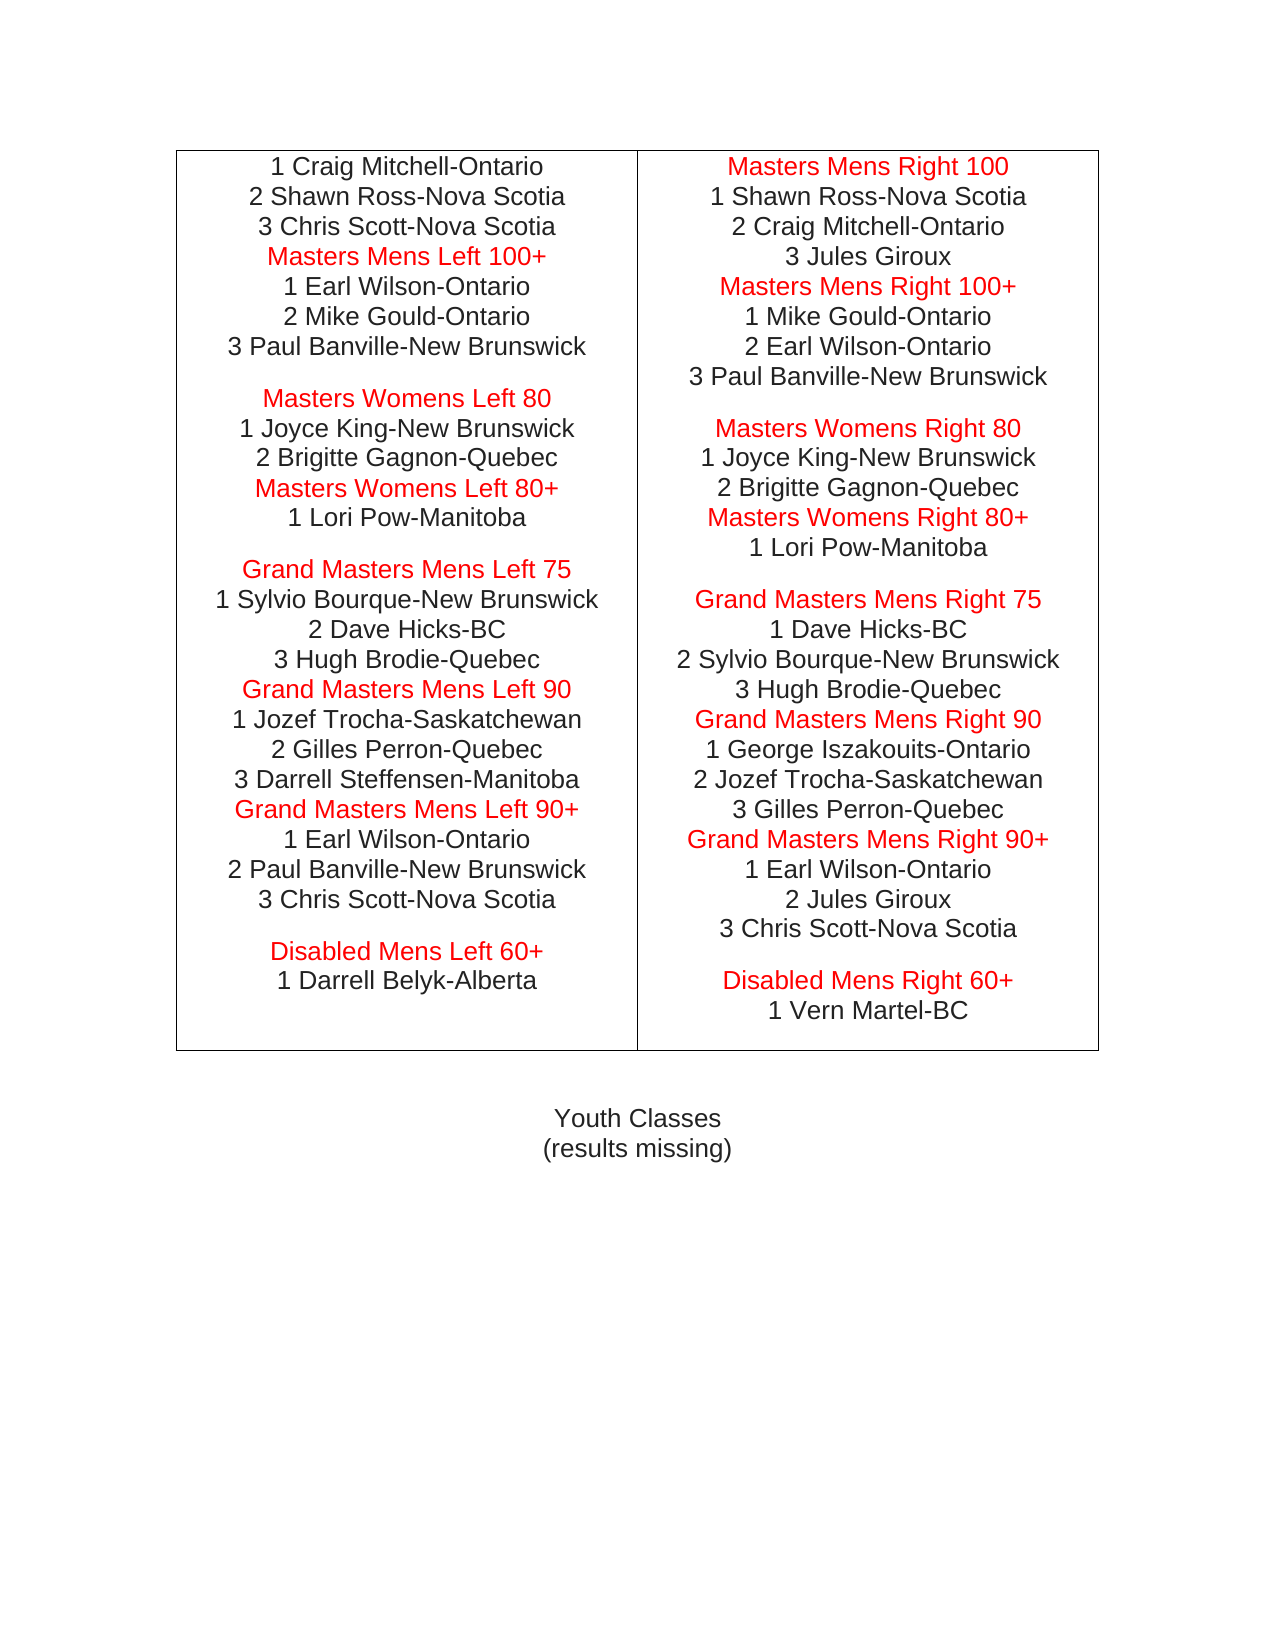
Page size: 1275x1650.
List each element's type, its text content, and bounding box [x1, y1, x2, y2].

text Youth Classes (results missing) [187, 1103, 1087, 1163]
